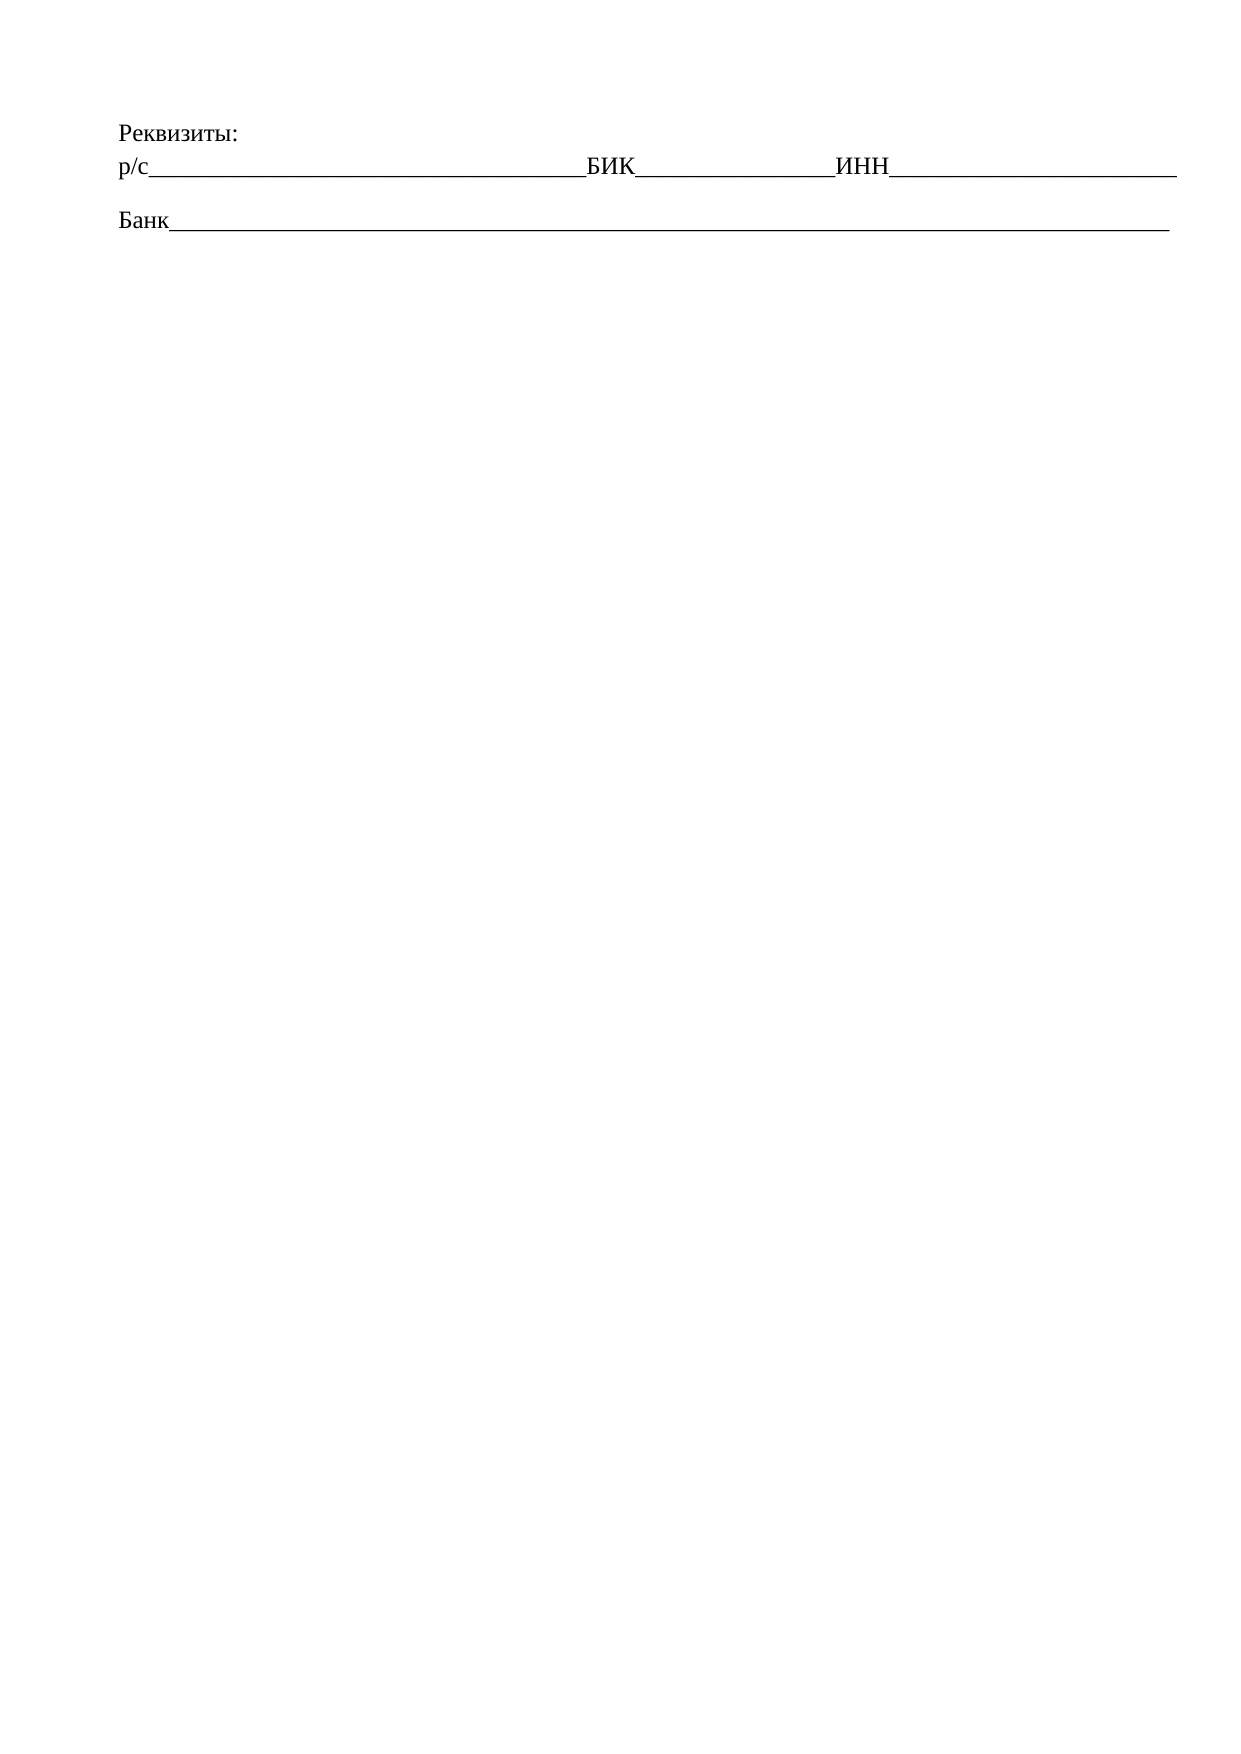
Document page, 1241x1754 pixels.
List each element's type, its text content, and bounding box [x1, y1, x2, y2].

text Банк________________________________________________________________________________ [118, 205, 1181, 234]
text Реквизиты: р/с___________________________________БИК________________ИНН_______________________ [118, 118, 1181, 180]
